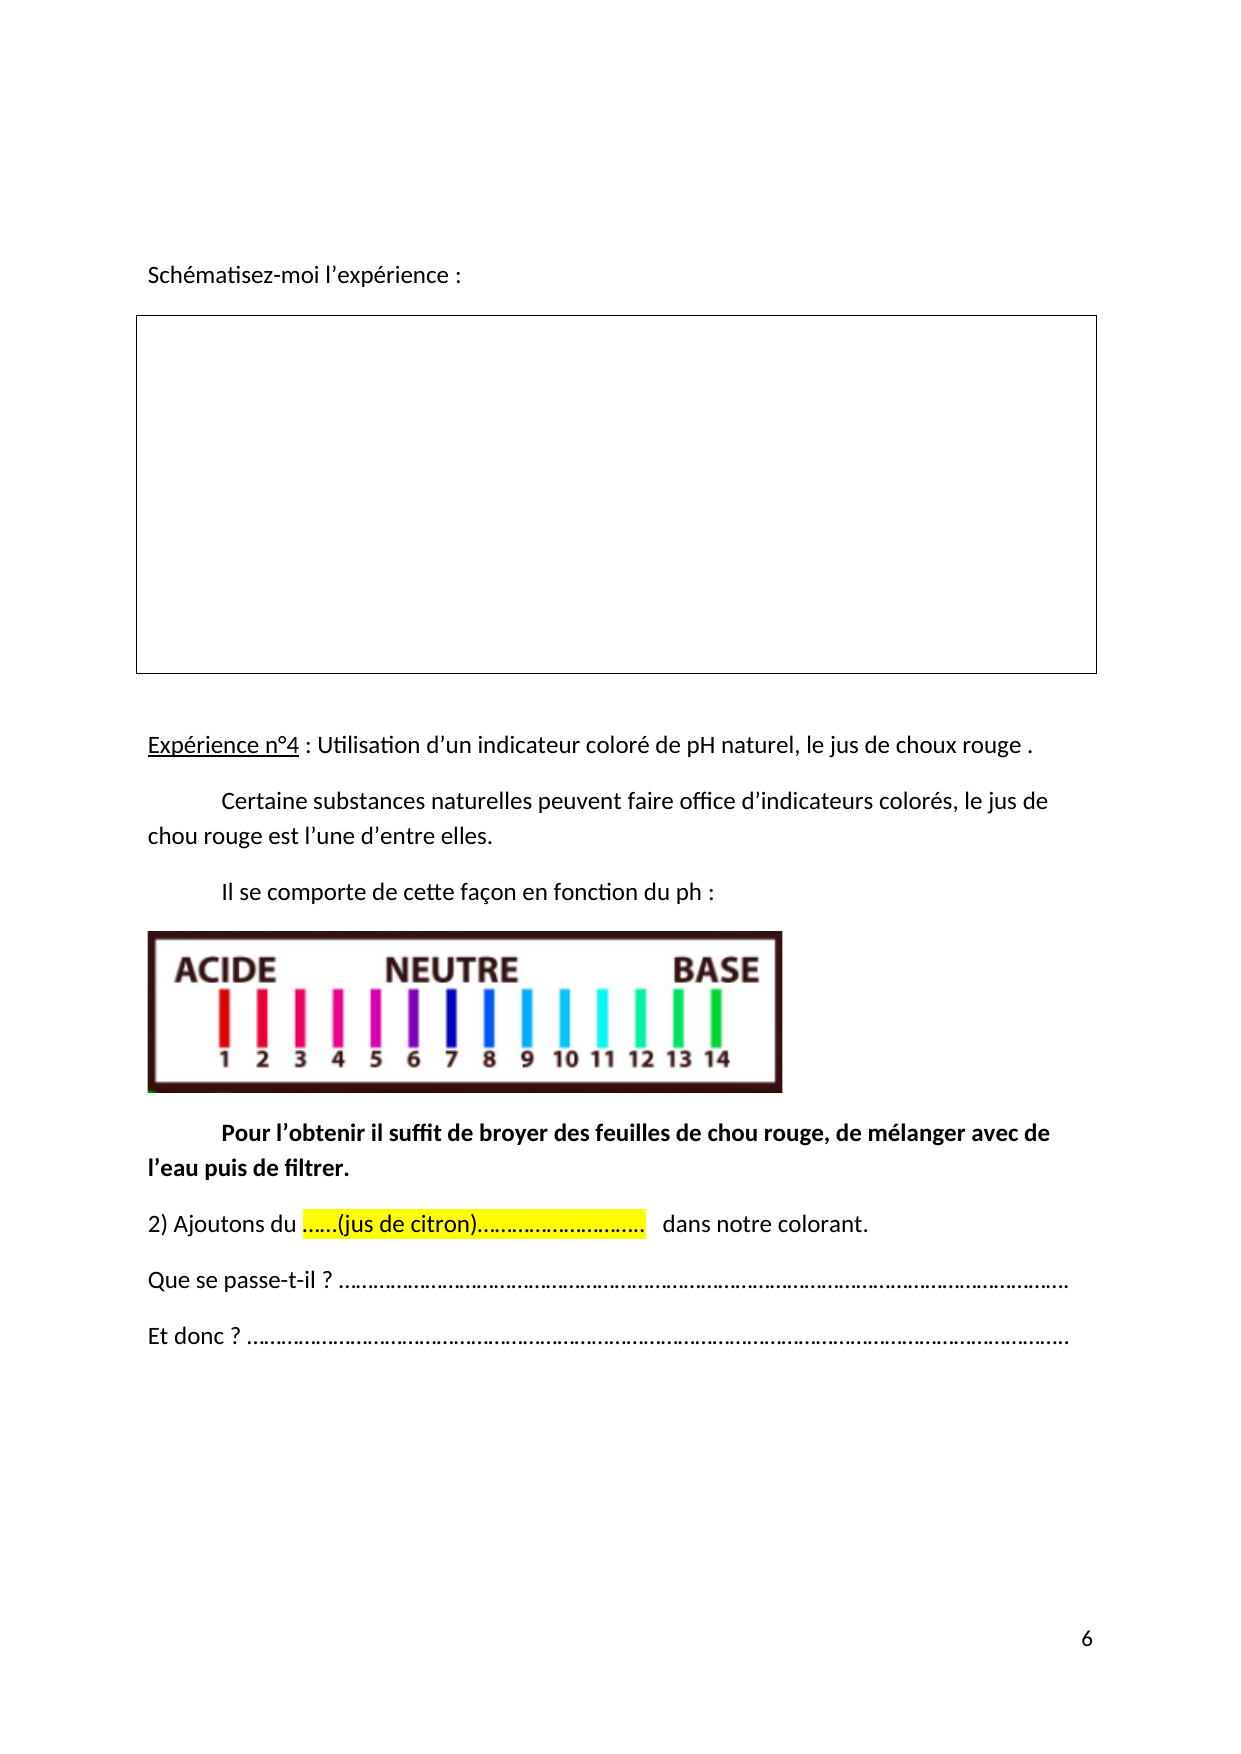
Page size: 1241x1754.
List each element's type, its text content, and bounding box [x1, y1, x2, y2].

text Pour l’obtenir il suffit de broyer des feuilles de chou rouge, de mélanger avec de l’eau puis de filtrer. [148, 1118, 1093, 1183]
text Schématisez-moi l’expérience : [148, 259, 1093, 290]
text Certaine substances naturelles peuvent faire office d’indicateurs colorés, le jus de chou rouge est l’une d’entre elles. [148, 785, 1093, 851]
text Et donc ? …………………………………………………………………………………………………………………………….. [148, 1320, 1093, 1351]
table_header [137, 316, 1096, 672]
text 2) Ajoutons du ……(jus de citron)……………………….. dans notre colorant. [148, 1208, 1093, 1239]
text Il se comporte de cette façon en fonction du ph : [148, 876, 1093, 906]
text Expérience n°4 : Utilisation d’un indicateur coloré de pH naturel, le jus de choux rouge . [148, 729, 1093, 760]
picture [147, 931, 783, 1093]
text Que se passe-t-il ? ………………………………………………………………………………………………………………. [148, 1264, 1093, 1295]
